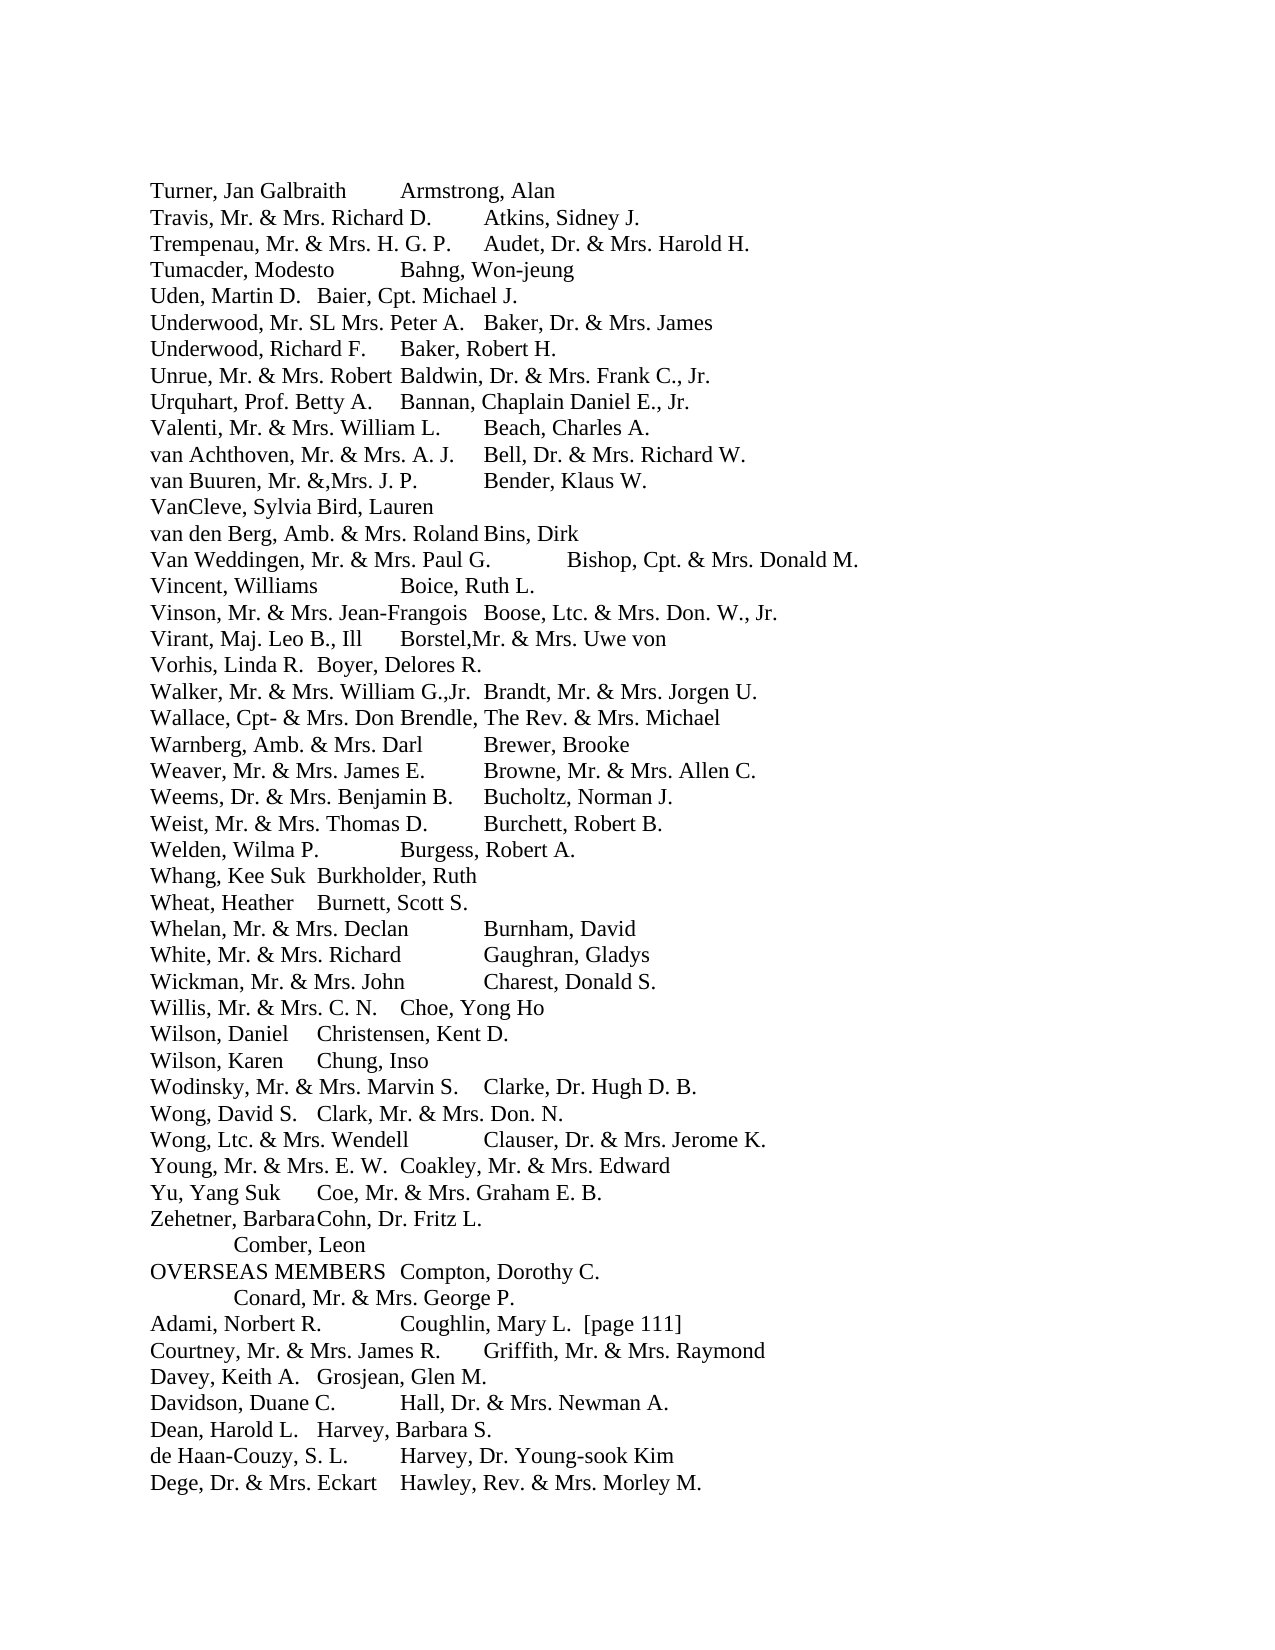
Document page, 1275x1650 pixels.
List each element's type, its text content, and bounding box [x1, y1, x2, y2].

text Courtney, Mr. & Mrs. James R. Griffith, Mr. & Mrs. Raymond [150, 1337, 1125, 1363]
text Davidson, Duane C. Hall, Dr. & Mrs. Newman A. [150, 1389, 1125, 1416]
text Weist, Mr. & Mrs. Thomas D. Burchett, Robert B. [150, 810, 1125, 836]
text Vincent, Williams Boice, Ruth L. [150, 572, 1125, 599]
text Zehetner, Barbara Cohn, Dr. Fritz L. [150, 1205, 1125, 1231]
text OVERSEAS MEMBERS Compton, Dorothy C. [150, 1258, 1125, 1284]
text Travis, Mr. & Mrs. Richard D. Atkins, Sidney J. [150, 203, 1125, 230]
text Wheat, Heather Burnett, Scott S. [150, 889, 1125, 915]
text Urquhart, Prof. Betty A. Bannan, Chaplain Daniel E., Jr. [150, 388, 1125, 414]
text White, Mr. & Mrs. Richard Gaughran, Gladys [150, 941, 1125, 968]
text Wong, Ltc. & Mrs. Wendell Clauser, Dr. & Mrs. Jerome K. [150, 1126, 1125, 1152]
text Wong, David S. Clark, Mr. & Mrs. Don. N. [150, 1099, 1125, 1126]
text Unrue, Mr. & Mrs. Robert Baldwin, Dr. & Mrs. Frank C., Jr. [150, 362, 1125, 388]
text van Buuren, Mr. &,Mrs. J. P. Bender, Klaus W. [150, 467, 1125, 493]
text Walker, Mr. & Mrs. William G.,Jr. Brandt, Mr. & Mrs. Jorgen U. [150, 678, 1125, 704]
text Underwood, Mr. SL Mrs. Peter A. Baker, Dr. & Mrs. James [150, 309, 1125, 335]
text Van Weddingen, Mr. & Mrs. Paul G. Bishop, Cpt. & Mrs. Donald M. [150, 546, 1125, 572]
text van Achthoven, Mr. & Mrs. A. J. Bell, Dr. & Mrs. Richard W. [150, 441, 1125, 467]
text Adami, Norbert R. Coughlin, Mary L. [page 111] [150, 1310, 1125, 1337]
text Warnberg, Amb. & Mrs. Darl Brewer, Brooke [150, 731, 1125, 757]
text Whang, Kee Suk Burkholder, Ruth [150, 862, 1125, 889]
text Dege, Dr. & Mrs. Eckart Hawley, Rev. & Mrs. Morley M. [150, 1468, 1125, 1495]
text Underwood, Richard F. Baker, Robert H. [150, 335, 1125, 362]
text Wilson, Karen Chung, Inso [150, 1047, 1125, 1073]
text van den Berg, Amb. & Mrs. Roland Bins, Dirk [150, 520, 1125, 546]
text Weaver, Mr. & Mrs. James E. Browne, Mr. & Mrs. Allen C. [150, 757, 1125, 783]
text Turner, Jan Galbraith Armstrong, Alan [150, 177, 1125, 203]
text Davey, Keith A. Grosjean, Glen M. [150, 1363, 1125, 1389]
text Uden, Martin D. Baier, Cpt. Michael J. [150, 283, 1125, 309]
text Comber, Leon [150, 1231, 1125, 1258]
text Conard, Mr. & Mrs. George P. [150, 1284, 1125, 1310]
text Wallace, Cpt- & Mrs. Don Brendle, The Rev. & Mrs. Michael [150, 704, 1125, 731]
text Wilson, Daniel Christensen, Kent D. [150, 1021, 1125, 1047]
text VanCleve, Sylvia Bird, Lauren [150, 493, 1125, 520]
text Valenti, Mr. & Mrs. William L. Beach, Charles A. [150, 414, 1125, 441]
text Wickman, Mr. & Mrs. John Charest, Donald S. [150, 968, 1125, 994]
text Vinson, Mr. & Mrs. Jean-Frangois Boose, Ltc. & Mrs. Don. W., Jr. [150, 599, 1125, 625]
text Tumacder, Modesto Bahng, Won-jeung [150, 256, 1125, 283]
text de Haan-Couzy, S. L. Harvey, Dr. Young-sook Kim [150, 1442, 1125, 1468]
text Vorhis, Linda R. Boyer, Delores R. [150, 652, 1125, 678]
text Virant, Maj. Leo B., Ill Borstel,Mr. & Mrs. Uwe von [150, 625, 1125, 652]
text Young, Mr. & Mrs. E. W. Coakley, Mr. & Mrs. Edward [150, 1152, 1125, 1179]
text Whelan, Mr. & Mrs. Declan Burnham, David [150, 915, 1125, 941]
text Welden, Wilma P. Burgess, Robert A. [150, 836, 1125, 862]
text Wodinsky, Mr. & Mrs. Marvin S. Clarke, Dr. Hugh D. B. [150, 1073, 1125, 1099]
text Trempenau, Mr. & Mrs. H. G. P. Audet, Dr. & Mrs. Harold H. [150, 230, 1125, 256]
text Weems, Dr. & Mrs. Benjamin B. Bucholtz, Norman J. [150, 783, 1125, 810]
text Yu, Yang Suk Coe, Mr. & Mrs. Graham E. B. [150, 1179, 1125, 1205]
text Dean, Harold L. Harvey, Barbara S. [150, 1416, 1125, 1442]
text Willis, Mr. & Mrs. C. N. Choe, Yong Ho [150, 994, 1125, 1021]
